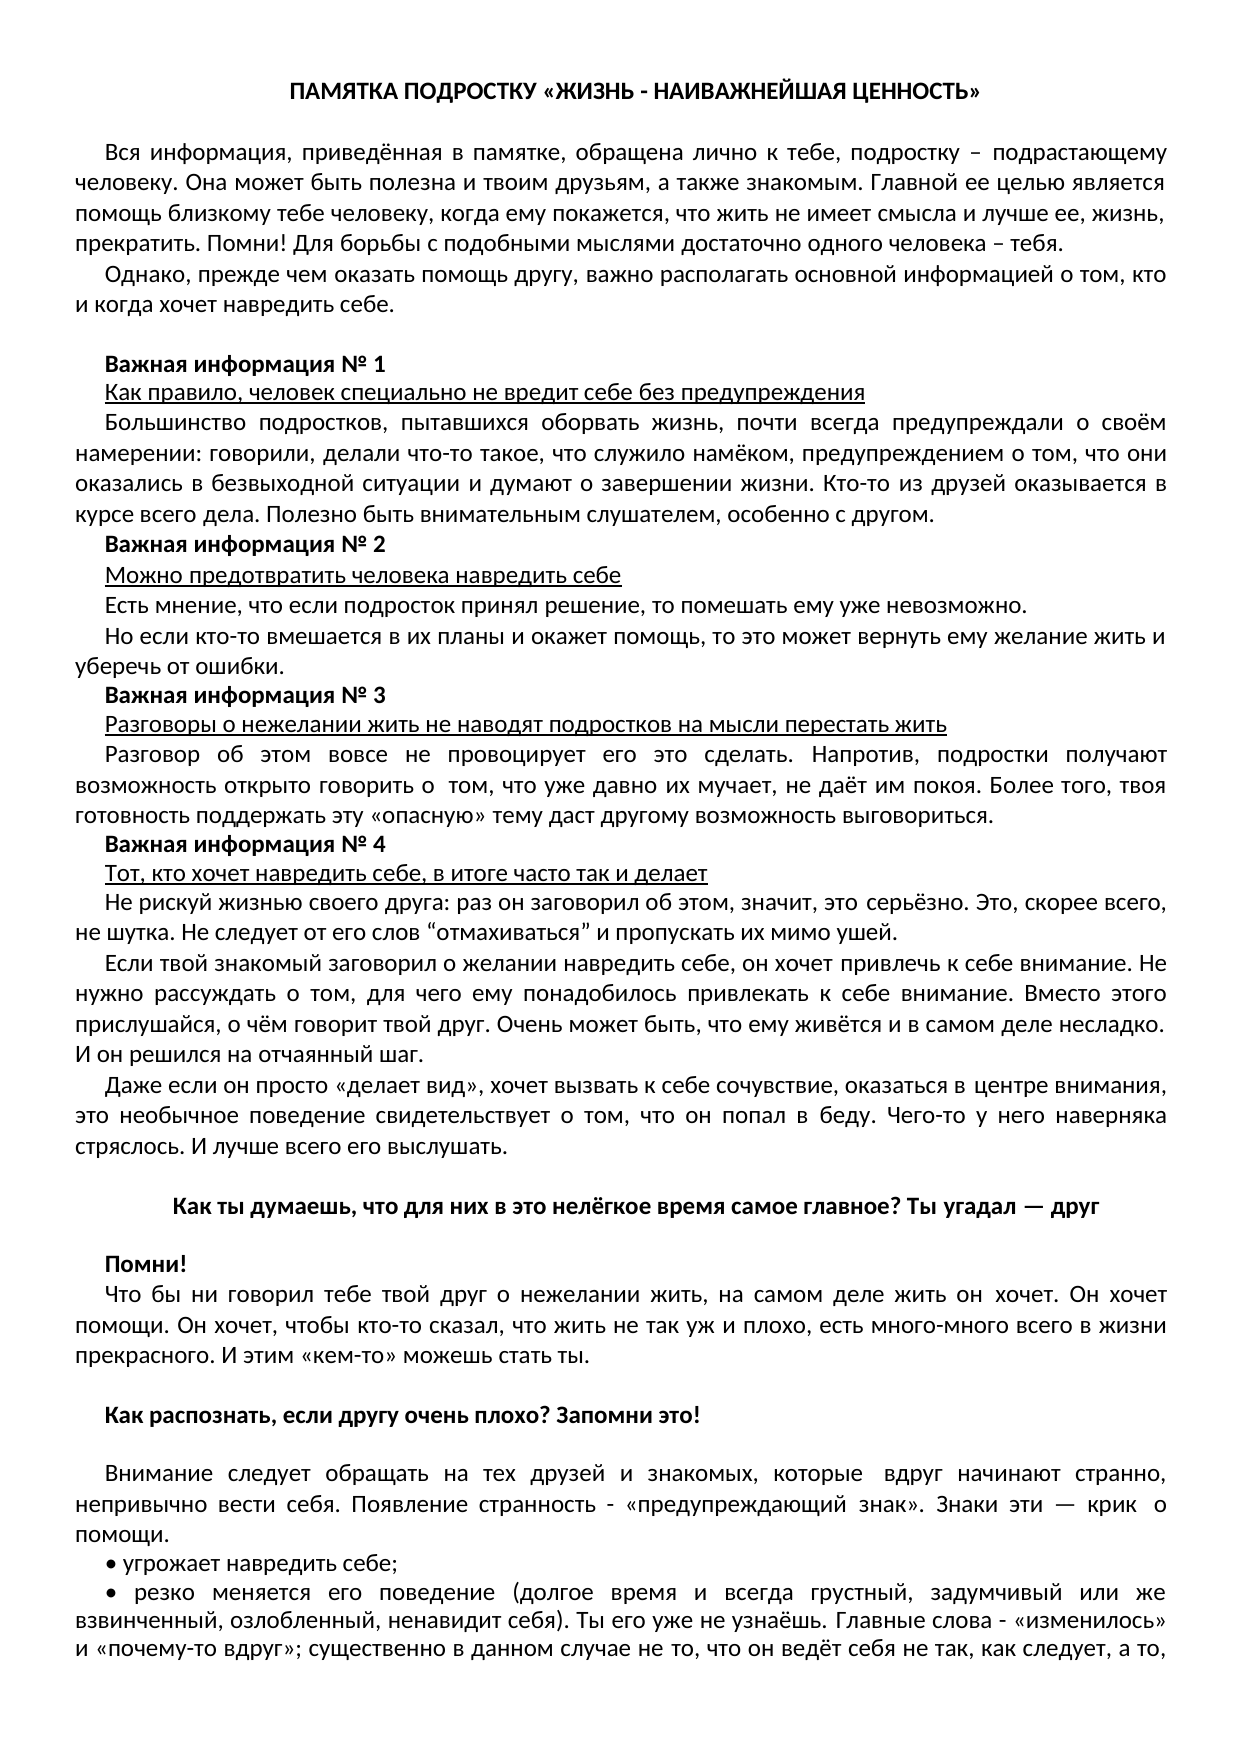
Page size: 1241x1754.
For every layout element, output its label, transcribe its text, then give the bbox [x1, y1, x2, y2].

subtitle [75, 1577, 1167, 1662]
text Но если кто-то вмешается в их планы и окажет помощь, то это может вернуть ему желание жить и уберечь от ошибки. [75, 620, 1167, 681]
text Что бы ни говорил тебе твой друг о нежелании жить, на самом деле жить он хочет. Он хочет помощи. Он хочет, чтобы кто-то сказал, что жить не так уж и плохо, есть много-много всего в жизни прекрасного. И этим «кем-то» можешь стать ты. [75, 1278, 1167, 1370]
subtitle Важная информация № 3 [75, 681, 1167, 710]
text Даже если он просто «делает вид», хочет вызвать к себе сочувствие, оказаться в центре внимания, это необычное поведение свидетельствует о том, что он попал в беду. Чего-то у него наверняка стряслось. И лучше всего его выслушать. [75, 1069, 1167, 1161]
text Если твой знакомый заговорил о желании навредить себе, он хочет привлечь к себе внимание. Не нужно рассуждать о том, для чего ему понадобилось привлекать к себе внимание. Вместо этого прислушайся, о чём говорит твой друг. Очень может быть, что ему живётся и в самом деле несладко. И он решился на отчаянный шаг. [75, 947, 1167, 1069]
text Большинство подростков, пытавшихся оборвать жизнь, почти всегда предупреждали о своём намерении: говорили, делали что-то такое, что служило намёком, предупреждением о том, что они оказались в безвыходной ситуации и думают о завершении жизни. Кто-то из друзей оказывается в курсе всего дела. Полезно быть внимательным слушателем, особенно с другом. [75, 406, 1167, 528]
subtitle Как распознать, если другу очень плохо? Запомни это! [75, 1401, 1167, 1429]
text Разговор об этом вовсе не провоцирует его это сделать. Напротив, подростки получают возможность открыто говорить о том, что уже давно их мучает, не даёт им покоя. Более того, твоя готовность поддержать эту «опасную» тему даст другому возможность выговориться. [75, 738, 1167, 830]
subtitle Как ты думаешь, что для них в это нелёгкое время самое главное? Ты угадал — друг [75, 1190, 1167, 1220]
subtitle Важная информация № 1 [75, 350, 1167, 378]
text Внимание следует обращать на тех друзей и знакомых, которые вдруг начинают странно, непривычно вести себя. Появление странность - «предупреждающий знак». Знаки эти — крик о помощи. [75, 1457, 1167, 1549]
subtitle Важная информация № 4 [75, 830, 1167, 858]
subtitle Важная информация № 2 [75, 528, 1167, 559]
text Тот, кто хочет навредить себе, в итоге часто так и делает [75, 858, 1167, 887]
title ПАМЯТКА ПОДРОСТКУ «ЖИЗНЬ - НАИВАЖНЕЙШАЯ ЦЕННОСТЬ» [75, 75, 1167, 106]
text Можно предотвратить человека навредить себе [75, 559, 1167, 589]
text Есть мнение, что если подросток принял решение, то помешать ему уже невозможно. [75, 589, 1167, 620]
text Как правило, человек специально не вредит себе без предупреждения [75, 378, 1167, 406]
subtitle • угрожает навредить себе; [75, 1549, 1167, 1577]
text Вся информация, приведённая в памятке, обращена лично к тебе, подростку – подрастающему человеку. Она может быть полезна и твоим друзьям, а также знакомым. Главной ее целью является помощь близкому тебе человеку, когда ему покажется, что жить не имеет смысла и лучше ее, жизнь, прекратить. Помни! Для борьбы с подобными мыслями достаточно одного человека – тебя. [75, 136, 1167, 258]
text Однако, прежде чем оказать помощь другу, важно располагать основной информацией о том, кто и когда хочет навредить себе. [75, 258, 1167, 319]
text Не рискуй жизнью своего друга: раз он заговорил об этом, значит, это серьёзно. Это, скорее всего, не шутка. Не следует от его слов “отмахиваться” и пропускать их мимо ушей. [75, 887, 1167, 947]
text Разговоры о нежелании жить не наводят подростков на мысли перестать жить [75, 710, 1167, 738]
subtitle Помни! [75, 1250, 1167, 1278]
